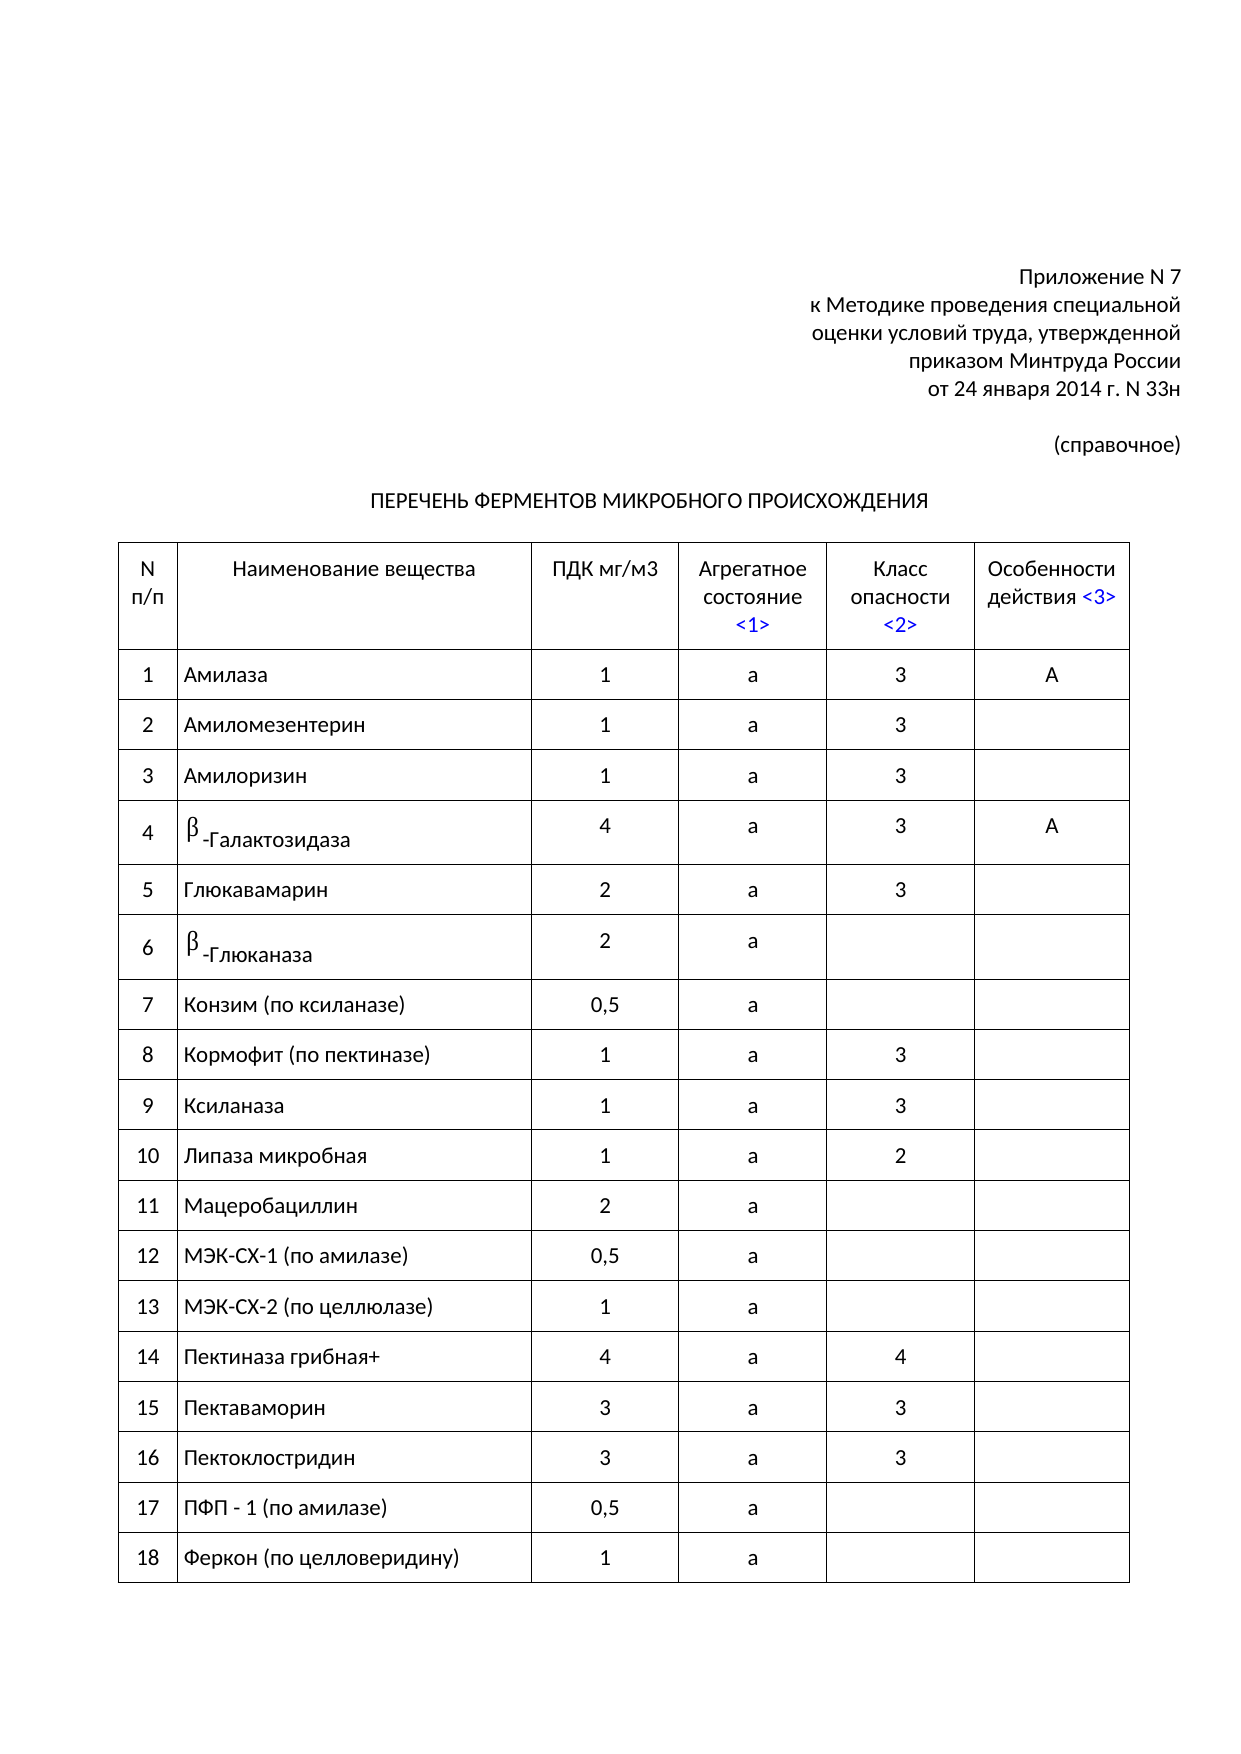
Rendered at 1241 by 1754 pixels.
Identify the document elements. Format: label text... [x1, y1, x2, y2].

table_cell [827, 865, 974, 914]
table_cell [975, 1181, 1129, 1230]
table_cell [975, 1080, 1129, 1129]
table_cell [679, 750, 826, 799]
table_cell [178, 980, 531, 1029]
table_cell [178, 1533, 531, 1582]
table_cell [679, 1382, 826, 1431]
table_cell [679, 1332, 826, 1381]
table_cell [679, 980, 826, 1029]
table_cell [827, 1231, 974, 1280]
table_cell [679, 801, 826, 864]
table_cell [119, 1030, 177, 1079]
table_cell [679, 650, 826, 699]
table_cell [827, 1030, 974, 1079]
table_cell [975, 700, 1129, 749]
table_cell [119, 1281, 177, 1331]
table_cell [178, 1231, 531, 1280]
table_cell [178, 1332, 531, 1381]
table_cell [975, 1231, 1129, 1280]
text приказом Минтруда России [118, 346, 1181, 374]
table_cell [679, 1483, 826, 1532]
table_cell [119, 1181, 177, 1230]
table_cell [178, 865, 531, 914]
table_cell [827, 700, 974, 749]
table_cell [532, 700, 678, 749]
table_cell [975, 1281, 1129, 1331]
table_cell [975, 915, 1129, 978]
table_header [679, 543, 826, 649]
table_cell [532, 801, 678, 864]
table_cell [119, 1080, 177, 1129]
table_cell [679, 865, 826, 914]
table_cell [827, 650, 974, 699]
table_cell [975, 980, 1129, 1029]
text Приложение N 7 [118, 262, 1181, 290]
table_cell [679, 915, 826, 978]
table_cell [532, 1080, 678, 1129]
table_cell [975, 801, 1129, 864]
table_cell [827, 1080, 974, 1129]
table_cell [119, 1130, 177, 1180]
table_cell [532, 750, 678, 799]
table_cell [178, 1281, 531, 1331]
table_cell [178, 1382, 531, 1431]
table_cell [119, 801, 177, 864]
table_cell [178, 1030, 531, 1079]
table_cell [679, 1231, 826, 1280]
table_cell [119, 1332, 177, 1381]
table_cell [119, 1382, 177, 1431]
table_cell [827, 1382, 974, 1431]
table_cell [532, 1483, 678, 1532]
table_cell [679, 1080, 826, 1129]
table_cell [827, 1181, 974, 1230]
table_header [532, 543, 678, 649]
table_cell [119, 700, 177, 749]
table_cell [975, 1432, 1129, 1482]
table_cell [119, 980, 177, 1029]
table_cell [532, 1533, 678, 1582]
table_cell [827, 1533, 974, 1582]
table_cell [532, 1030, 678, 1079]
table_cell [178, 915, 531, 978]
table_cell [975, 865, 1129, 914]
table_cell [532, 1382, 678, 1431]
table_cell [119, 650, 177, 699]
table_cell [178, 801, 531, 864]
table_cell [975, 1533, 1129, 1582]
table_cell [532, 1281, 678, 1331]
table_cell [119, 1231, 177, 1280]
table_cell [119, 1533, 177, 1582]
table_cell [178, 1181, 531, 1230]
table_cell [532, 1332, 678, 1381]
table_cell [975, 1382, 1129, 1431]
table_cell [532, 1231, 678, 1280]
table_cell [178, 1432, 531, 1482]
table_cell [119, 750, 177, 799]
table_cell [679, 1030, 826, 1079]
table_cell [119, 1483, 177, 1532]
text ПЕРЕЧЕНЬ ФЕРМЕНТОВ МИКРОБНОГО ПРОИСХОЖДЕНИЯ [118, 486, 1181, 514]
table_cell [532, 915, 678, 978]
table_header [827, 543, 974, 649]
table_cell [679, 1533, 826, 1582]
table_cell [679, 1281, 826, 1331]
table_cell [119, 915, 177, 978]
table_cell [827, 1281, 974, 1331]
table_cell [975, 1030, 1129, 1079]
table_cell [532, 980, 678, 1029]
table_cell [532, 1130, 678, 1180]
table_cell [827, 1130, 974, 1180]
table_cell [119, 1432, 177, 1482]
text от 24 января 2014 г. N 33н [118, 374, 1181, 402]
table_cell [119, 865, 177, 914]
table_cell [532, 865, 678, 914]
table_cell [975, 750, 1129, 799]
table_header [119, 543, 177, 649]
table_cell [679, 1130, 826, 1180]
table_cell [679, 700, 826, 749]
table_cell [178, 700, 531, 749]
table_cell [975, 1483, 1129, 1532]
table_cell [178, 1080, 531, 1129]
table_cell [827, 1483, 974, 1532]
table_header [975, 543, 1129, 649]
text оценки условий труда, утвержденной [118, 318, 1181, 346]
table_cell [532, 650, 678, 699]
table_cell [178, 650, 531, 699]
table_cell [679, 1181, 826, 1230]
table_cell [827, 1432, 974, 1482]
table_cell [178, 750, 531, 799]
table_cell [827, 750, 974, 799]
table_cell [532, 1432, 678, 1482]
text (справочное) [118, 430, 1181, 458]
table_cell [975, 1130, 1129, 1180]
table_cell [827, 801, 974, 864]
text к Методике проведения специальной [118, 290, 1181, 318]
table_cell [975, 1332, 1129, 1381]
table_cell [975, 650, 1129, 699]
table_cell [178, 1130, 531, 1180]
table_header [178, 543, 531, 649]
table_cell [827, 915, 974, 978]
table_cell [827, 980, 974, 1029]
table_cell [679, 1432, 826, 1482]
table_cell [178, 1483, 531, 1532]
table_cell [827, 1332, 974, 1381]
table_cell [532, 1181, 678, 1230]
